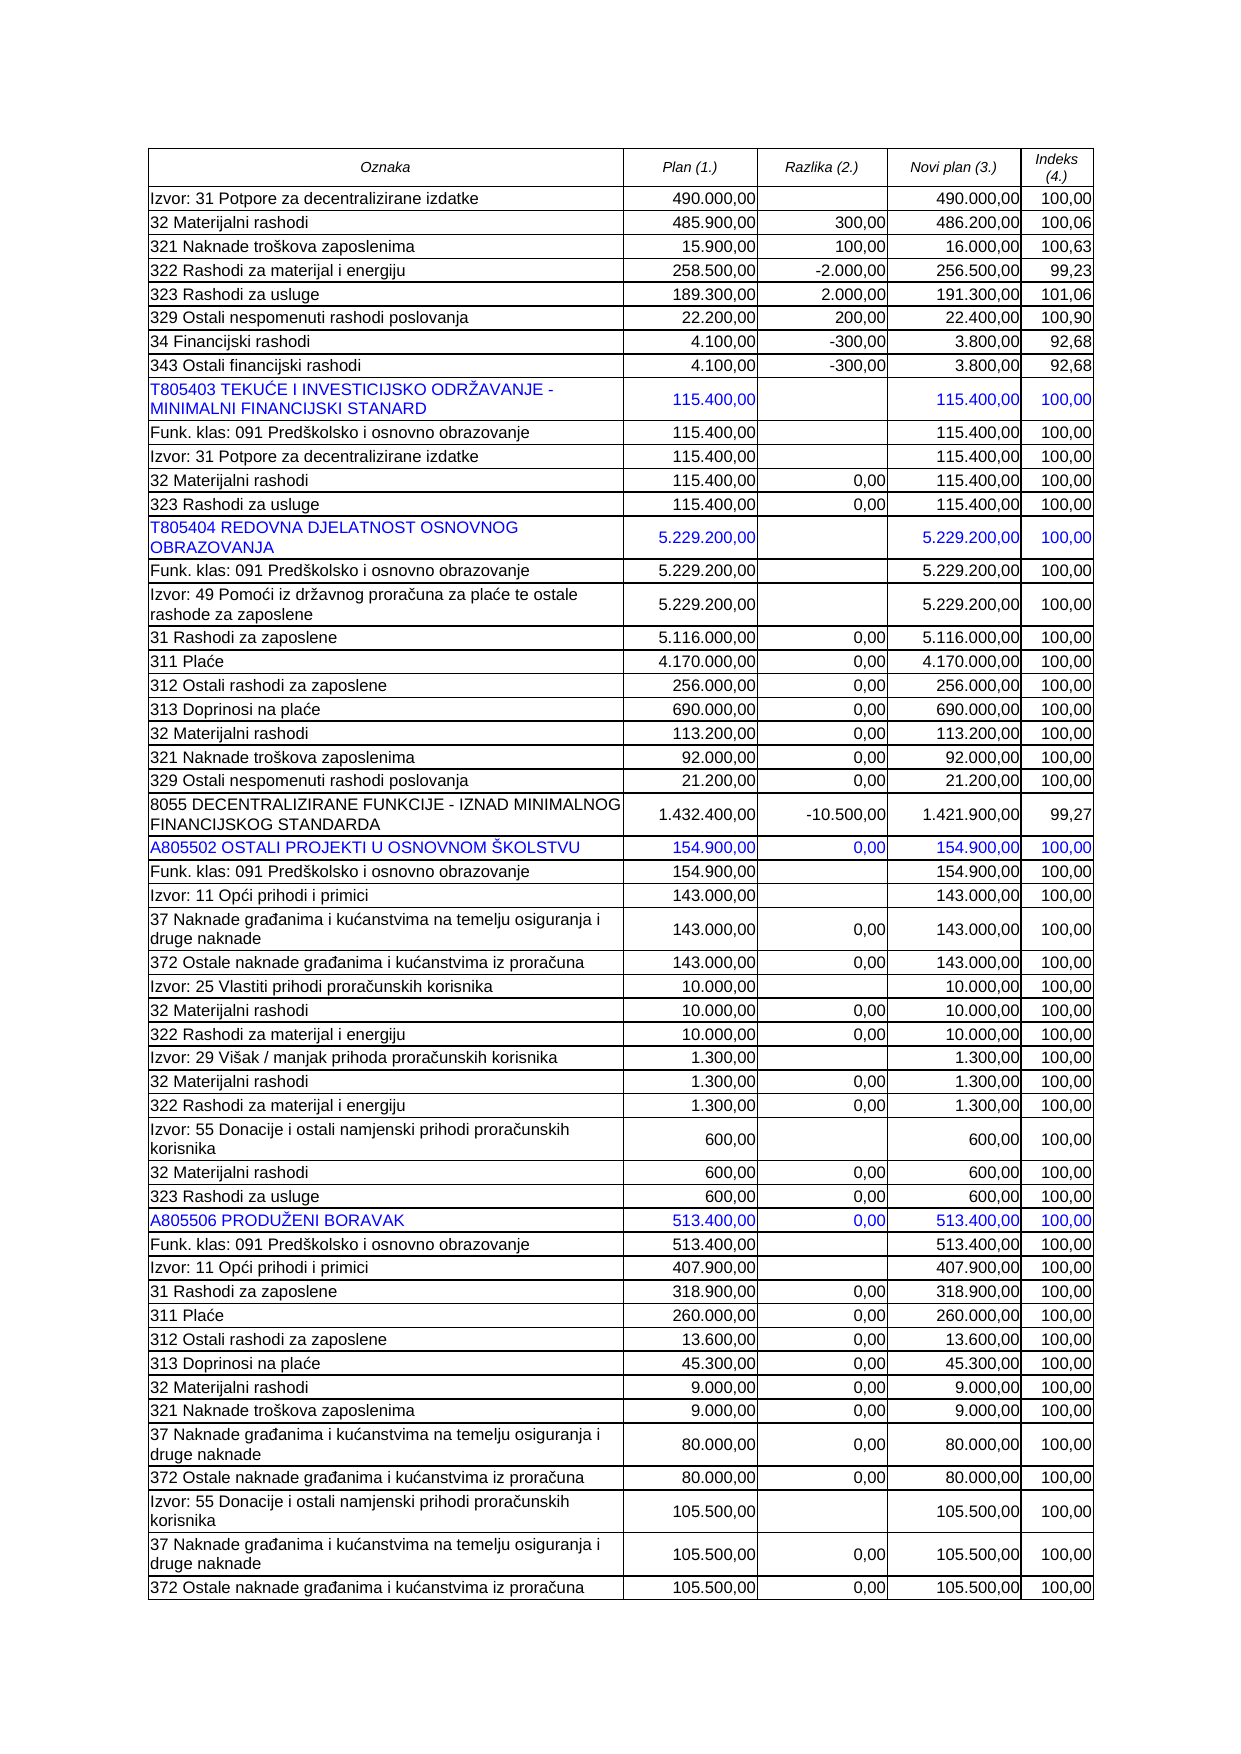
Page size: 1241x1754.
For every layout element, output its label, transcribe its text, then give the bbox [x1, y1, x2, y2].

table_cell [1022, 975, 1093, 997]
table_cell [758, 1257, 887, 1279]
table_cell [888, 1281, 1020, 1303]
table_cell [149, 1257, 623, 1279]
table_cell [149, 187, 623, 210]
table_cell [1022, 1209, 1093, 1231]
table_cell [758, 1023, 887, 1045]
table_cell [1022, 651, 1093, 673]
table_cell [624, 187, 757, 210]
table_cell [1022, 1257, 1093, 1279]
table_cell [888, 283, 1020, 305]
table_header Indeks (4.) [1022, 149, 1093, 186]
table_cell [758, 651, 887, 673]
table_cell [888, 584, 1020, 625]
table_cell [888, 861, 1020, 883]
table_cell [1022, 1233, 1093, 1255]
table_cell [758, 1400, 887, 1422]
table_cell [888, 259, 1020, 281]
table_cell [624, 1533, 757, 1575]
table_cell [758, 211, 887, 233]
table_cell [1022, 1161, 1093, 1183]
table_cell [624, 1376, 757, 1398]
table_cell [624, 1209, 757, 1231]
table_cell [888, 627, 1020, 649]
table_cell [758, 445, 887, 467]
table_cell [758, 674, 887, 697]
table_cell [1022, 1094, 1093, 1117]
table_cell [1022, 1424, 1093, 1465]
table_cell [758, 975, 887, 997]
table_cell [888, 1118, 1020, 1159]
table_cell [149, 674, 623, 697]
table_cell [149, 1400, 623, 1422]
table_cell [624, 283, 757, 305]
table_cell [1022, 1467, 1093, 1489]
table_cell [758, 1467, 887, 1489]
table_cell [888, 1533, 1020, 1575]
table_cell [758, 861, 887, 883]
table_header Novi plan (3.) [888, 149, 1020, 186]
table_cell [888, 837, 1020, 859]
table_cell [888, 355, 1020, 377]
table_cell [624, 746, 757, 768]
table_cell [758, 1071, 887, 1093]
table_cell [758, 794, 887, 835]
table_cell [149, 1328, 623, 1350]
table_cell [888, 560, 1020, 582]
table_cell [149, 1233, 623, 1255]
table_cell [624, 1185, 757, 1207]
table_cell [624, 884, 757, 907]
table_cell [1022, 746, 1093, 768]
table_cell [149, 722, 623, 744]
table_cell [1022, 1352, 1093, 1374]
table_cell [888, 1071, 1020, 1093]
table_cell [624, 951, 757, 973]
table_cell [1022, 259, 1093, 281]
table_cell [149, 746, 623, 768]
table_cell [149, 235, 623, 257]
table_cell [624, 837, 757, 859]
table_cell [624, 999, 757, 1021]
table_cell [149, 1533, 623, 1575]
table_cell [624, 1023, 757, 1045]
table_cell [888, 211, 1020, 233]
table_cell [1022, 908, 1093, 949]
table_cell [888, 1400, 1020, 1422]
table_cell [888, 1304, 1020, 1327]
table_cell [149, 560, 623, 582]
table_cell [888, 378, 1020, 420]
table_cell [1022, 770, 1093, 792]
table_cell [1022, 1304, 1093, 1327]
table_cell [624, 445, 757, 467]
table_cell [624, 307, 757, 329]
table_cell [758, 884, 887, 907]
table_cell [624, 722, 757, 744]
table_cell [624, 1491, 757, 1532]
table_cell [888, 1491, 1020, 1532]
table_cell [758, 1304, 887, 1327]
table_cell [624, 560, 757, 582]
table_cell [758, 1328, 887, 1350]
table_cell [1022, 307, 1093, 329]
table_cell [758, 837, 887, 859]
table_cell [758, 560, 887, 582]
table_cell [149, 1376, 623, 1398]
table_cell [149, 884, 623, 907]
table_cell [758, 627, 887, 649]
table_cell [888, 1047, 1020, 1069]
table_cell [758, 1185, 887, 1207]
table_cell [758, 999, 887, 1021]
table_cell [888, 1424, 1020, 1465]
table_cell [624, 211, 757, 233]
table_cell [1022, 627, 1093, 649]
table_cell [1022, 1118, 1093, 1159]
table_header Plan (1.) [624, 149, 757, 186]
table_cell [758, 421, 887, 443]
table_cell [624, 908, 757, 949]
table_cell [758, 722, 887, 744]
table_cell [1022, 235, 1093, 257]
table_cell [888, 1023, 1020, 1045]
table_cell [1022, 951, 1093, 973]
table_header Razlika (2.) [758, 149, 887, 186]
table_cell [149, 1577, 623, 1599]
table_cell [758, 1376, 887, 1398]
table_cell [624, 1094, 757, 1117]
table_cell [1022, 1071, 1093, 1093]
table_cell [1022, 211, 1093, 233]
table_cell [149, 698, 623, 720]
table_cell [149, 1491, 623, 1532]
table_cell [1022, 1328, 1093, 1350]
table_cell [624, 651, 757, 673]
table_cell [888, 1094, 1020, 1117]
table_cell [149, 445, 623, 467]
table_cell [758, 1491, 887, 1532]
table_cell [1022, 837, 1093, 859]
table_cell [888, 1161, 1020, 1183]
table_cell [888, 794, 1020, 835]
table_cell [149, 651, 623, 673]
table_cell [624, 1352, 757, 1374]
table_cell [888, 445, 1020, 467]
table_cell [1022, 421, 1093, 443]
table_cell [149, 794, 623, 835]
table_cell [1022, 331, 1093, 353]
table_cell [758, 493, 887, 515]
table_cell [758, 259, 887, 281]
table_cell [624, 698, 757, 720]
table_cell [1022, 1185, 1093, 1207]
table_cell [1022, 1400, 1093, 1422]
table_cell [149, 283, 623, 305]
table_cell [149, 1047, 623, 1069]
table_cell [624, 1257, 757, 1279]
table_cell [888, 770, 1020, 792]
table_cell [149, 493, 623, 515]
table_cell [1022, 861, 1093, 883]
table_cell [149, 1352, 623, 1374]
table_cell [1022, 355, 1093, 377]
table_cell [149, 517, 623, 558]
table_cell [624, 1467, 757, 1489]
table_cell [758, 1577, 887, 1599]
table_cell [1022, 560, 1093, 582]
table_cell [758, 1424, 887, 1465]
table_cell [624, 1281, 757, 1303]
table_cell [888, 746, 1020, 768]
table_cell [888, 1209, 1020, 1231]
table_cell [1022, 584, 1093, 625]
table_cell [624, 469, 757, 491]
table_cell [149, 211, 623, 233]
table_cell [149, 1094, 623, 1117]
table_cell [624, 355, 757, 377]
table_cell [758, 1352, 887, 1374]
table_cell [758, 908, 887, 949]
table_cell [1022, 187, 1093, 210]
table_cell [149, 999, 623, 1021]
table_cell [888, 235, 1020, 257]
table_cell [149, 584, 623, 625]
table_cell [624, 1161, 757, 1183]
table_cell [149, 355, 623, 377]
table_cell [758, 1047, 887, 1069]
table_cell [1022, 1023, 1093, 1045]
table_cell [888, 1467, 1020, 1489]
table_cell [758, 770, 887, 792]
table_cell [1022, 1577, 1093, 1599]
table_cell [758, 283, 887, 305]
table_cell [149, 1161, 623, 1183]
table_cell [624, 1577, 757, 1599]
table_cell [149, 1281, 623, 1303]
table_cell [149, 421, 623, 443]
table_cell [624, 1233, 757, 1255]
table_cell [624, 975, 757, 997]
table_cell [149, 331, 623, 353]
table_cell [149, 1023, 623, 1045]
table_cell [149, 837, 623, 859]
table_header Oznaka [149, 149, 623, 186]
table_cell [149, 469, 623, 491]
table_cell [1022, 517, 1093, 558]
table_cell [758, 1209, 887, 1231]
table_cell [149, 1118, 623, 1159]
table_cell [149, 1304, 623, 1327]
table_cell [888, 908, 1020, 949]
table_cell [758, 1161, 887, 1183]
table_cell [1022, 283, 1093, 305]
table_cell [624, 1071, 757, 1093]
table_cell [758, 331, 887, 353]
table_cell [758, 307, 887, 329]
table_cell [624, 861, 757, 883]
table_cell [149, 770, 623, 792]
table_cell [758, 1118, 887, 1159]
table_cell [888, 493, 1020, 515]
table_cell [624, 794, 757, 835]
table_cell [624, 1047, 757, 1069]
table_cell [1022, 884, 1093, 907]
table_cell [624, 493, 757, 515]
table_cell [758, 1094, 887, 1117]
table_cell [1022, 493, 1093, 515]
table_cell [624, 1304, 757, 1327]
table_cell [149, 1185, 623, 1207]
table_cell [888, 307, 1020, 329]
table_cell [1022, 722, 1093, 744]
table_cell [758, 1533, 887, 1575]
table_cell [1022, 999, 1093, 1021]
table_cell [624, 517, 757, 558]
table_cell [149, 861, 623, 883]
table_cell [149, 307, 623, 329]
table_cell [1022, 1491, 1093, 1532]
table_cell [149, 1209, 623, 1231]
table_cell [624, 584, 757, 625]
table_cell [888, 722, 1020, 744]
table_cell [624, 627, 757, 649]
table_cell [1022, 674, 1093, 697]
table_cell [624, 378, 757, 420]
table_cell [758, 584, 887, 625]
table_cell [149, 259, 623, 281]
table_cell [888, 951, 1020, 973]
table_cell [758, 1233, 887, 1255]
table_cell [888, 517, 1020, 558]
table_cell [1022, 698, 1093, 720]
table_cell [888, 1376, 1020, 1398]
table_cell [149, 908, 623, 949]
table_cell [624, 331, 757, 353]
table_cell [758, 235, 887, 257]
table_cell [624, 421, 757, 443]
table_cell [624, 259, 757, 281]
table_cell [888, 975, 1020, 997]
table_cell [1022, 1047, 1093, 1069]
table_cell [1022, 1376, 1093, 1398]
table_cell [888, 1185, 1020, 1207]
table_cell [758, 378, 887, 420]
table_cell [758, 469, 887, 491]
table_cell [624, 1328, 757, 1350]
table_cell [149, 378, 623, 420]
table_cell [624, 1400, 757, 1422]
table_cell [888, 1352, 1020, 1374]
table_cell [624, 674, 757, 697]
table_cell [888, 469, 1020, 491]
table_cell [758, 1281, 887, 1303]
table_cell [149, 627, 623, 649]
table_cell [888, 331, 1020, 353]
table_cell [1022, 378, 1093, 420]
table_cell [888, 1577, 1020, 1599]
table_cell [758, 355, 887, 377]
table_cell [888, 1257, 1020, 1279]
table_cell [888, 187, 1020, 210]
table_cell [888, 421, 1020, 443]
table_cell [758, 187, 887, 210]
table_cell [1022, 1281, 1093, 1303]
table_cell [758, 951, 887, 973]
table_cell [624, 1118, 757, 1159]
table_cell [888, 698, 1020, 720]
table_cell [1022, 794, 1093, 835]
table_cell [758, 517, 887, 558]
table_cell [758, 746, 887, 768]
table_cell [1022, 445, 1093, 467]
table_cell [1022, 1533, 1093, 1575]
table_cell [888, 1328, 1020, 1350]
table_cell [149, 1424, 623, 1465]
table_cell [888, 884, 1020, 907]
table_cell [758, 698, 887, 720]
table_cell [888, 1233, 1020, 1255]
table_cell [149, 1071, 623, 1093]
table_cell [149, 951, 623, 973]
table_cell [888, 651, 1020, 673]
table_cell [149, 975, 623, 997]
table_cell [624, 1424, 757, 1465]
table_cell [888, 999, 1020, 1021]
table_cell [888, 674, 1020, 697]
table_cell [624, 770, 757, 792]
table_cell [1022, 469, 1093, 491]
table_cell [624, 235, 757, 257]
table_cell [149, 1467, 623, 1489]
